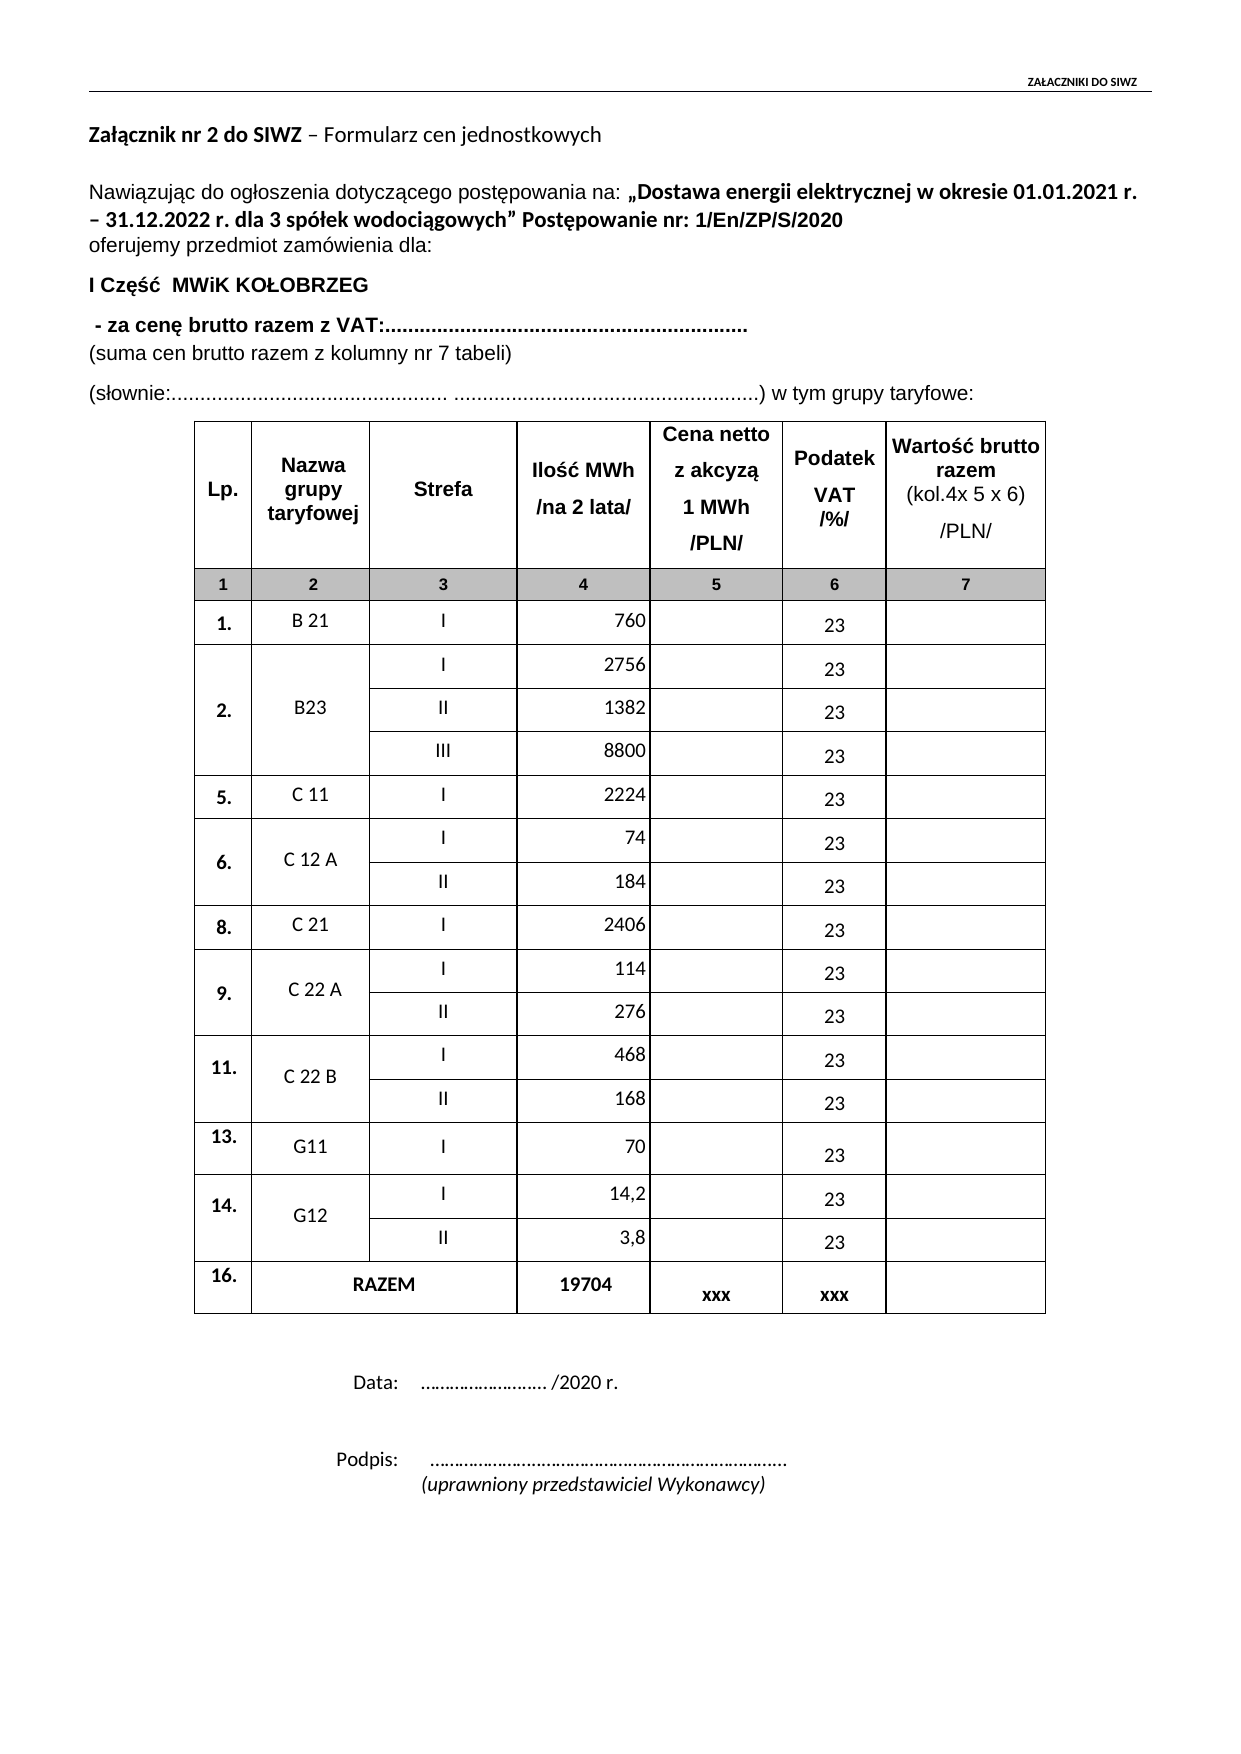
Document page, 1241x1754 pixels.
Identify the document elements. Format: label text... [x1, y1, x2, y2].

table_header Cena netto z akcyzą 1 MWh /PLN/ [651, 422, 782, 567]
table_cell C 21 [252, 906, 369, 948]
table_cell [195, 1123, 251, 1174]
table_cell 23 [783, 732, 885, 775]
table_cell 1 [195, 569, 251, 600]
table_cell I [370, 1036, 516, 1079]
table_cell [195, 776, 251, 818]
table_cell I [370, 906, 516, 948]
table_cell 2406 [518, 906, 649, 948]
table_cell 23 [783, 1080, 885, 1122]
table_cell II [370, 863, 516, 905]
table_cell [195, 1262, 251, 1313]
table_cell [887, 1262, 1045, 1313]
table_cell [195, 819, 251, 905]
table_cell 14,2 [518, 1175, 649, 1217]
table_cell I [370, 950, 516, 992]
table_cell [651, 1080, 782, 1122]
table_cell 4 [518, 569, 649, 600]
table_cell B 21 [252, 601, 369, 644]
table_cell 6 [783, 569, 885, 600]
table_cell 2224 [518, 776, 649, 818]
table_cell C 11 [252, 776, 369, 818]
table_cell [651, 819, 782, 862]
table_cell 23 [783, 601, 885, 644]
table_cell xxx [651, 1262, 782, 1313]
table_cell I [370, 1175, 516, 1217]
table_cell [195, 1175, 251, 1261]
text - za cenę brutto razem z VAT:............................................................... (suma cen brutto razem z kolumny nr 7 tabeli) [89, 313, 1152, 364]
table_cell 1382 [518, 689, 649, 731]
table_cell 5 [651, 569, 782, 600]
table_cell I [370, 601, 516, 644]
table_cell II [370, 1219, 516, 1261]
table_cell RAZEM [252, 1262, 516, 1313]
table_header Lp. [195, 422, 251, 567]
table_cell II [370, 689, 516, 731]
table_cell 23 [783, 689, 885, 731]
table_cell 468 [518, 1036, 649, 1079]
table_cell [651, 1123, 782, 1174]
table_cell C 22 B [252, 1036, 369, 1122]
table_cell 19704 [518, 1262, 649, 1313]
table_header Data: [89, 1370, 409, 1446]
table_cell 114 [518, 950, 649, 992]
text Załącznik nr 2 do SIWZ – Formularz cen jednostkowych [89, 120, 1152, 148]
table_header Strefa [370, 422, 516, 567]
table_cell [887, 689, 1045, 731]
text I Część MWiK KOŁOBRZEG [89, 273, 1152, 297]
text Nawiązując do ogłoszenia dotyczącego postępowania na: „Dostawa energii elektrycznej w okresie 01.01.2021 r. [89, 177, 1152, 205]
table_cell III [370, 732, 516, 775]
table_cell 23 [783, 1175, 885, 1217]
table_cell C 12 A [252, 819, 369, 905]
table_cell 74 [518, 819, 649, 862]
table_cell II [370, 1080, 516, 1122]
table_cell 23 [783, 993, 885, 1035]
table_cell [651, 863, 782, 905]
table_cell [195, 950, 251, 1035]
table_cell [887, 906, 1045, 948]
table_cell 3,8 [518, 1219, 649, 1261]
table_cell [887, 1175, 1045, 1217]
text oferujemy przedmiot zamówienia dla: [89, 233, 1152, 257]
table_cell [651, 1036, 782, 1079]
table_cell I [370, 776, 516, 818]
text (słownie:................................................ .....................................................) w tym grupy taryfowe: [89, 381, 1152, 404]
table_cell Podpis: [89, 1446, 409, 1497]
table_cell C 22 A [252, 950, 369, 1035]
table_cell [887, 1036, 1045, 1079]
table_cell [887, 819, 1045, 862]
table_cell 8800 [518, 732, 649, 775]
table_cell 23 [783, 776, 885, 818]
table_cell [651, 645, 782, 688]
table_cell [651, 993, 782, 1035]
table_cell …………………..…………………………………………... (uprawniony przedstawiciel Wykonawcy) [410, 1446, 1152, 1497]
table_header Nazwa grupy taryfowej [252, 422, 369, 567]
table_cell [651, 732, 782, 775]
table_cell I [370, 645, 516, 688]
table_cell 184 [518, 863, 649, 905]
table_cell [195, 1036, 251, 1122]
table_cell II [370, 993, 516, 1035]
table_cell [651, 689, 782, 731]
table_cell [887, 1123, 1045, 1174]
table_cell [887, 1080, 1045, 1122]
table_cell [887, 950, 1045, 992]
table_cell G11 [252, 1123, 369, 1174]
table_cell 23 [783, 1219, 885, 1261]
table_cell [887, 1219, 1045, 1261]
table_cell 23 [783, 645, 885, 688]
table_cell 3 [370, 569, 516, 600]
table_header Ilość MWh /na 2 lata/ [518, 422, 649, 567]
table_cell B23 [252, 645, 369, 775]
table_cell 168 [518, 1080, 649, 1122]
table_cell 760 [518, 601, 649, 644]
table_cell I [370, 1123, 516, 1174]
table_cell I [370, 819, 516, 862]
table_cell [195, 645, 251, 775]
table_cell 23 [783, 1123, 885, 1174]
table_cell 276 [518, 993, 649, 1035]
table_cell xxx [783, 1262, 885, 1313]
table_cell [887, 732, 1045, 775]
table_cell 7 [887, 569, 1045, 600]
table_cell [195, 601, 251, 644]
table_cell 70 [518, 1123, 649, 1174]
table_header Podatek VAT /%/ [783, 422, 885, 567]
table_cell 2756 [518, 645, 649, 688]
table_cell [651, 601, 782, 644]
table_cell [887, 993, 1045, 1035]
table_cell [651, 906, 782, 948]
table_cell [887, 645, 1045, 688]
table_cell [887, 776, 1045, 818]
table_cell 23 [783, 863, 885, 905]
table_cell [195, 906, 251, 948]
text – 31.12.2022 r. dla 3 spółek wodociągowych” Postępowanie nr: 1/En/ZP/S/2020 [89, 205, 1152, 233]
table_header …………………..… /2020 r. [410, 1370, 1152, 1446]
table_cell [887, 601, 1045, 644]
table_header Wartość brutto razem (kol.4x 5 x 6) /PLN/ [887, 422, 1045, 567]
table_cell 2 [252, 569, 369, 600]
table_cell 23 [783, 1036, 885, 1079]
table_cell G12 [252, 1175, 369, 1261]
table_cell [651, 1219, 782, 1261]
table_cell [651, 776, 782, 818]
table_cell [651, 1175, 782, 1217]
table_cell 23 [783, 950, 885, 992]
table_cell [651, 950, 782, 992]
table_cell 23 [783, 906, 885, 948]
table_cell 23 [783, 819, 885, 862]
table_cell [887, 863, 1045, 905]
